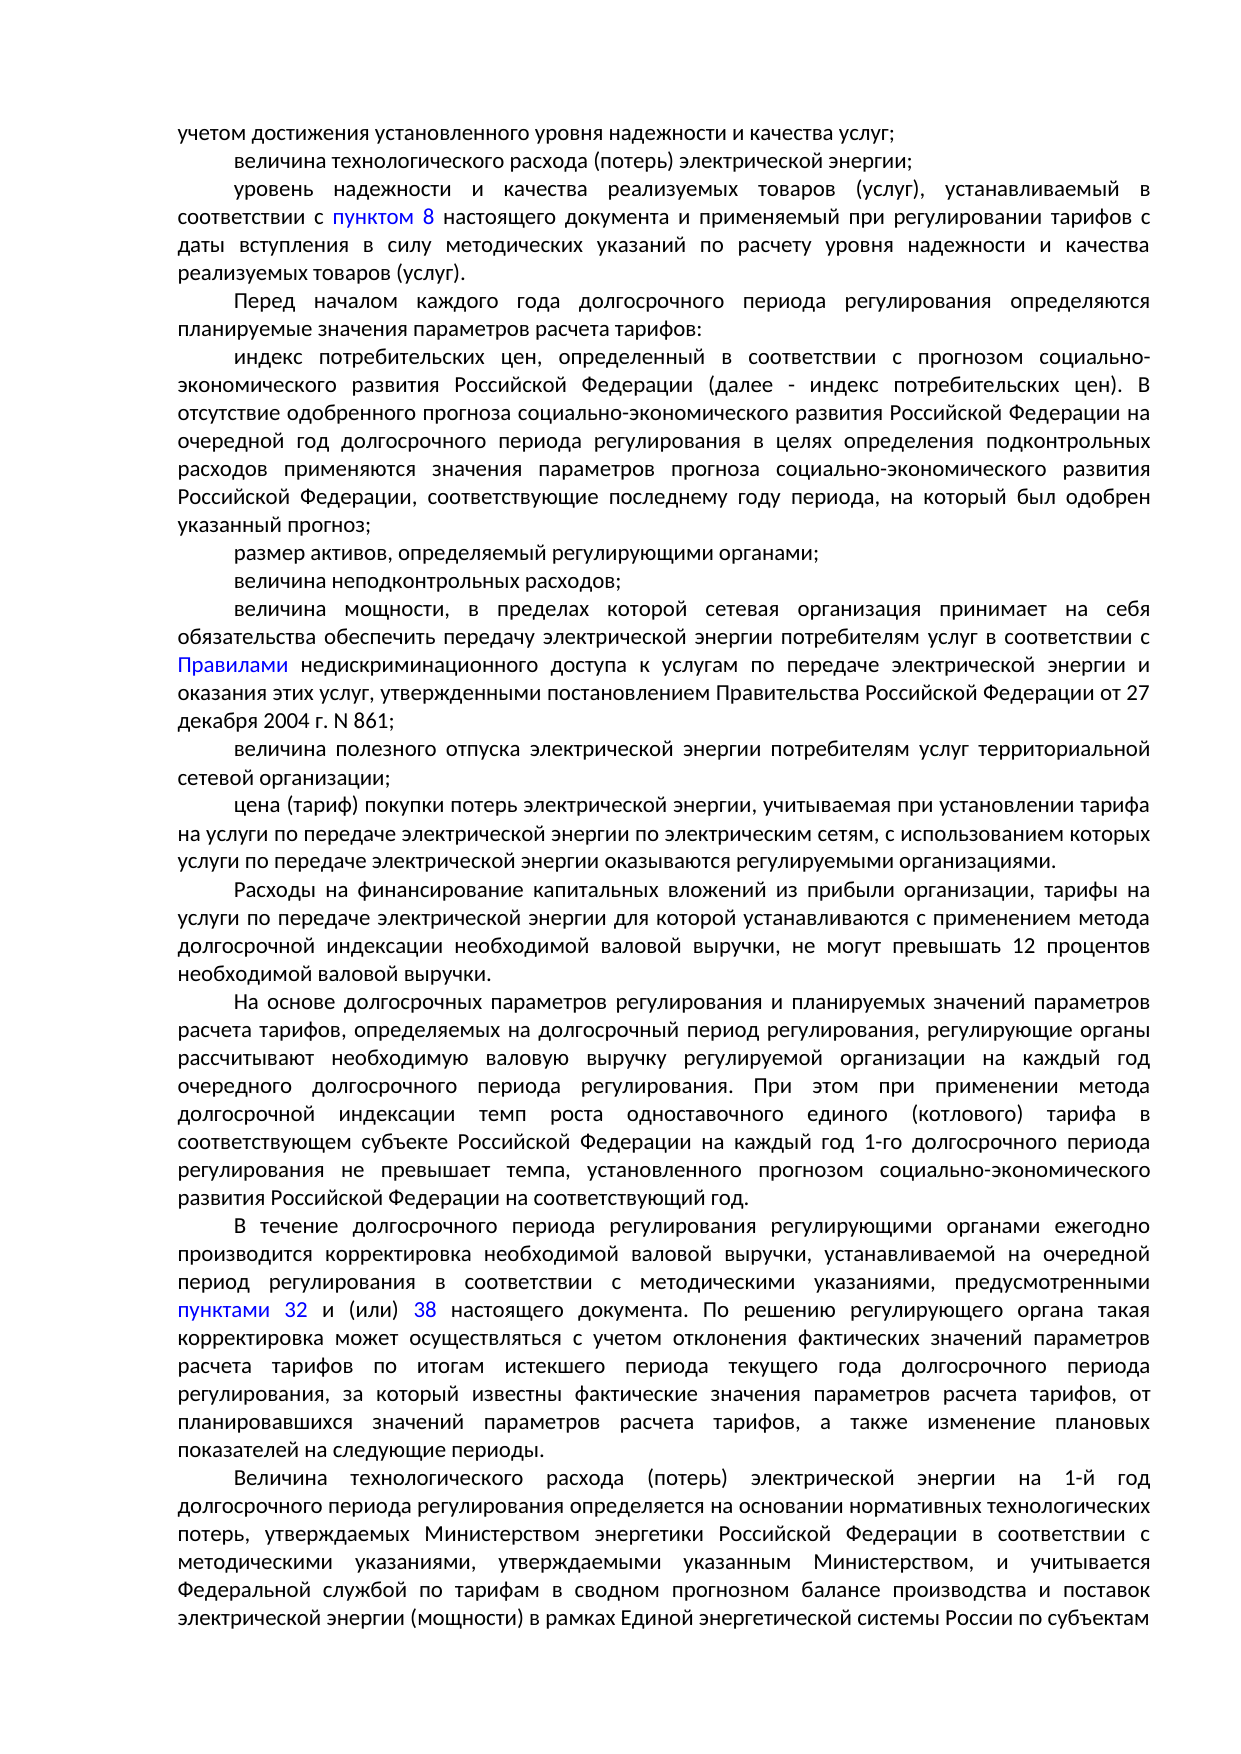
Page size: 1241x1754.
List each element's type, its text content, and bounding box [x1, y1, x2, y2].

text индекс потребительских цен, определенный в соответствии с прогнозом социально-экономического развития Российской Федерации (далее - индекс потребительских цен). В отсутствие одобренного прогноза социально-экономического развития Российской Федерации на очередной год долгосрочного периода регулирования в целях определения подконтрольных расходов применяются значения параметров прогноза социально-экономического развития Российской Федерации, соответствующие последнему году периода, на который был одобрен указанный прогноз; [177, 342, 1152, 538]
text величина мощности, в пределах которой сетевая организация принимает на себя обязательства обеспечить передачу электрической энергии потребителям услуг в соответствии с Правилами недискриминационного доступа к услугам по передаче электрической энергии и оказания этих услуг, утвержденными постановлением Правительства Российской Федерации от 27 декабря 2004 г. N 861; [177, 594, 1152, 734]
text уровень надежности и качества реализуемых товаров (услуг), устанавливаемый в соответствии с пунктом 8 настоящего документа и применяемый при регулировании тарифов с даты вступления в силу методических указаний по расчету уровня надежности и качества реализуемых товаров (услуг). [177, 174, 1152, 286]
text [177, 118, 1152, 146]
text цена (тариф) покупки потерь электрической энергии, учитываемая при установлении тарифа на услуги по передаче электрической энергии по электрическим сетям, с использованием которых услуги по передаче электрической энергии оказываются регулируемыми организациями. [177, 791, 1152, 875]
text величина полезного отпуска электрической энергии потребителям услуг территориальной сетевой организации; [177, 734, 1152, 791]
text На основе долгосрочных параметров регулирования и планируемых значений параметров расчета тарифов, определяемых на долгосрочный период регулирования, регулирующие органы рассчитывают необходимую валовую выручку регулируемой организации на каждый год очередного долгосрочного периода регулирования. При этом при применении метода долгосрочной индексации темп роста одноставочного единого (котлового) тарифа в соответствующем субъекте Российской Федерации на каждый год 1-го долгосрочного периода регулирования не превышает темпа, установленного прогнозом социально-экономического развития Российской Федерации на соответствующий год. [177, 987, 1152, 1211]
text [177, 1463, 1152, 1631]
text размер активов, определяемый регулирующими органами; [177, 538, 1152, 566]
text Расходы на финансирование капитальных вложений из прибыли организации, тарифы на услуги по передаче электрической энергии для которой устанавливаются с применением метода долгосрочной индексации необходимой валовой выручки, не могут превышать 12 процентов необходимой валовой выручки. [177, 875, 1152, 987]
text величина неподконтрольных расходов; [177, 566, 1152, 594]
text величина технологического расхода (потерь) электрической энергии; [177, 146, 1152, 174]
text Перед началом каждого года долгосрочного периода регулирования определяются планируемые значения параметров расчета тарифов: [177, 286, 1152, 342]
text В течение долгосрочного периода регулирования регулирующими органами ежегодно производится корректировка необходимой валовой выручки, устанавливаемой на очередной период регулирования в соответствии с методическими указаниями, предусмотренными пунктами 32 и (или) 38 настоящего документа. По решению регулирующего органа такая корректировка может осуществляться с учетом отклонения фактических значений параметров расчета тарифов по итогам истекшего периода текущего года долгосрочного периода регулирования, за который известны фактические значения параметров расчета тарифов, от планировавшихся значений параметров расчета тарифов, а также изменение плановых показателей на следующие периоды. [177, 1211, 1152, 1463]
